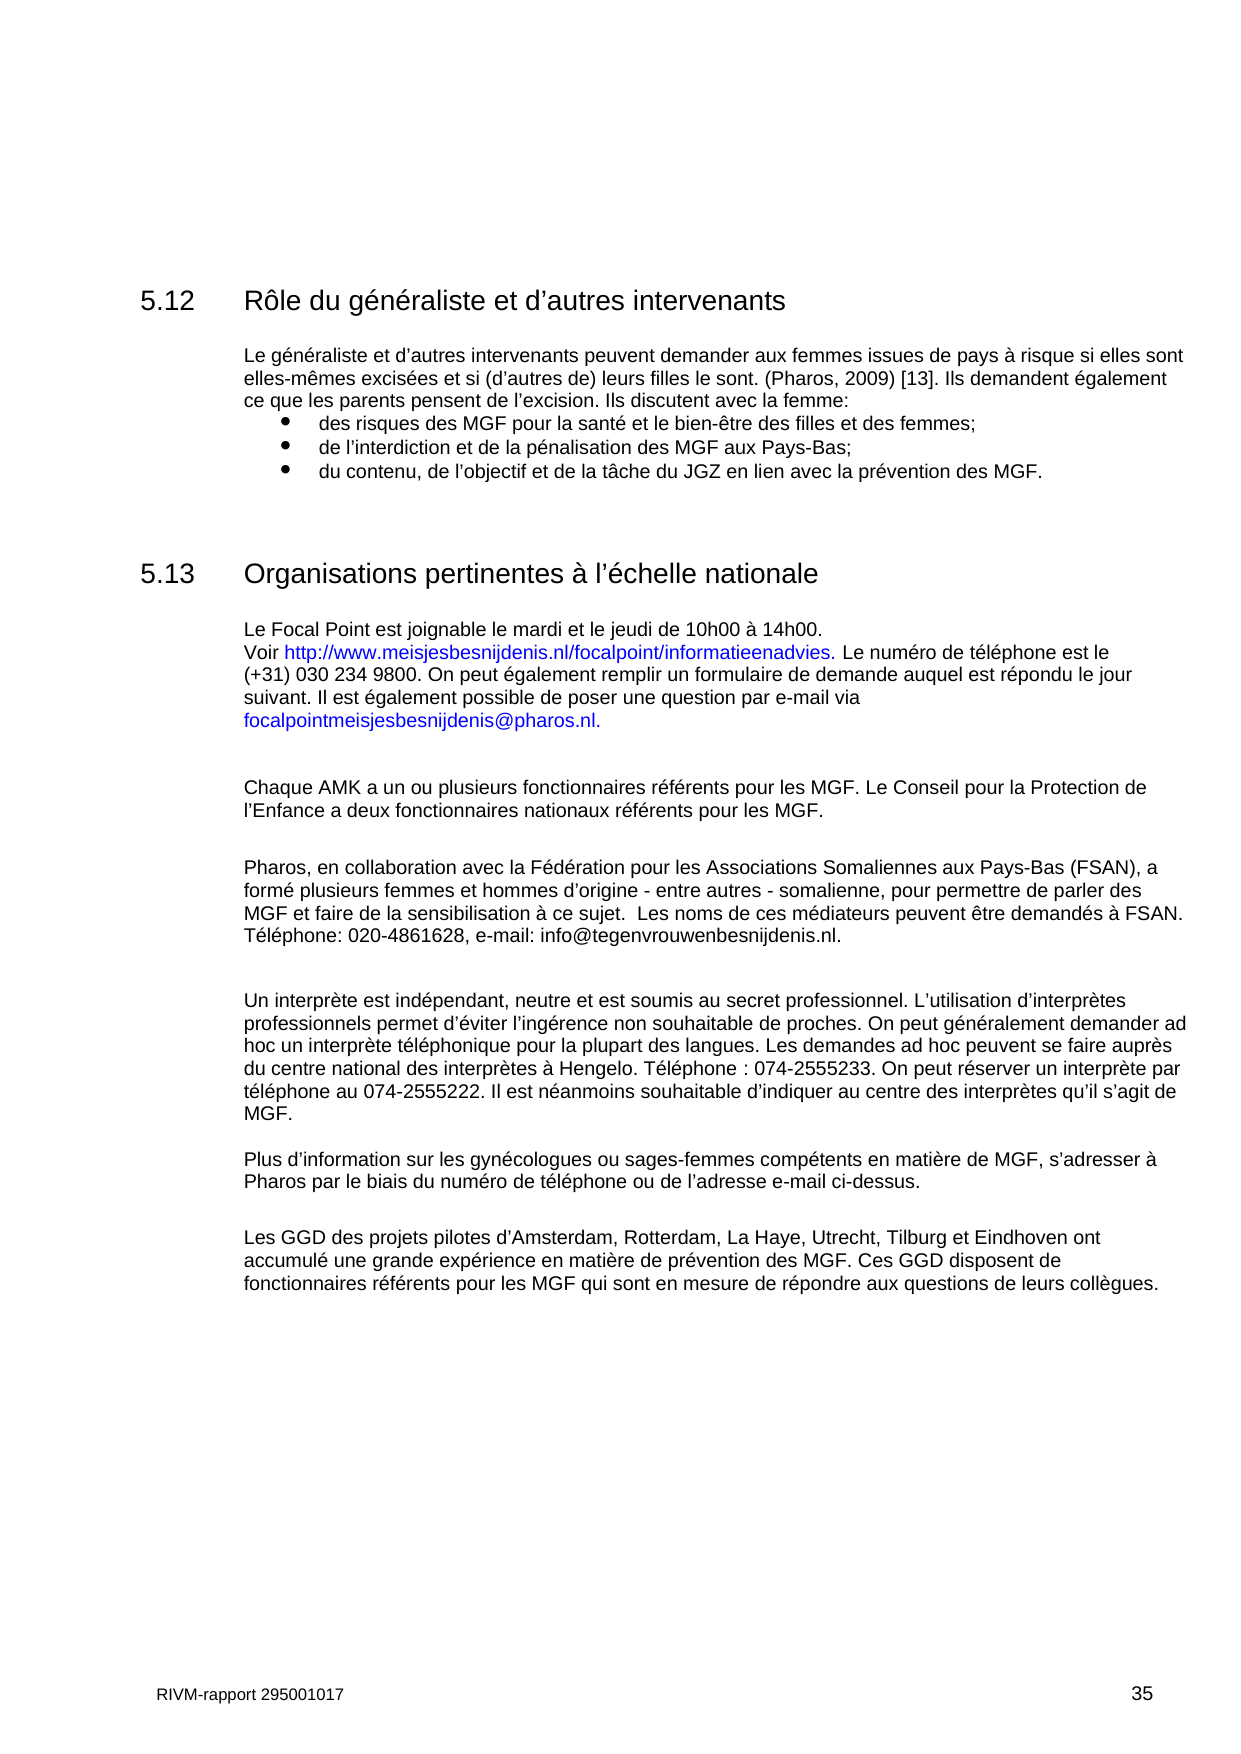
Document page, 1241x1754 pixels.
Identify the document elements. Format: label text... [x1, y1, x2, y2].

list des risques des MGF pour la santé et le bien-être des filles et des femmes; [281, 412, 1188, 436]
text Le généraliste et d’autres intervenants peuvent demander aux femmes issues de pays à risque si elles sont elles-mêmes excisées et si (d’autres de) leurs filles le sont. (Pharos, 2009) [13]. Ils demandent également ce que les parents pensent de l’excision. Ils discutent avec la femme: [243, 344, 1188, 412]
text Chaque AMK a un ou plusieurs fonctionnaires référents pour les MGF. Le Conseil pour la Protection de l’Enfance a deux fonctionnaires nationaux référents pour les MGF. [243, 776, 1188, 822]
list de l’interdiction et de la pénalisation des MGF aux Pays-Bas; [281, 436, 1188, 460]
text Organisations pertinentes à l’échelle nationale [243, 557, 1188, 589]
text 35 [1131, 1682, 1228, 1705]
text RIVM-rapport 295001017 [156, 1684, 429, 1703]
list du contenu, de l’objectif et de la tâche du JGZ en lien avec la prévention des MGF. [281, 460, 1188, 484]
text Voir http://www.meisjesbesnijdenis.nl/focalpoint/informatieenadvies. Le numéro de téléphone est le [243, 641, 1188, 663]
text Pharos, en collaboration avec la Fédération pour les Associations Somaliennes aux Pays-Bas (FSAN), a formé plusieurs femmes et hommes d’origine - entre autres - somalienne, pour permettre de parler des MGF et faire de la sensibilisation à ce sujet. Les noms de ces médiateurs peuvent être demandés à FSAN. Téléphone: 020-4861628, e-mail: info@tegenvrouwenbesnijdenis.nl. [243, 856, 1188, 947]
text Les GGD des projets pilotes d’Amsterdam, Rotterdam, La Haye, Utrecht, Tilburg et Eindhoven ont accumulé une grande expérience en matière de prévention des MGF. Ces GGD disposent de fonctionnaires référents pour les MGF qui sont en mesure de répondre aux questions de leurs collègues. [243, 1226, 1188, 1294]
text Rôle du généraliste et d’autres intervenants [243, 284, 1188, 317]
text Un interprète est indépendant, neutre et est soumis au secret professionnel. L’utilisation d’interprètes professionnels permet d’éviter l’ingérence non souhaitable de proches. On peut généralement demander ad hoc un interprète téléphonique pour la plupart des langues. Les demandes ad hoc peuvent se faire auprès du centre national des interprètes à Hengelo. Téléphone : 074-2555233. On peut réserver un interprète par téléphone au 074-2555222. Il est néanmoins souhaitable d’indiquer au centre des interprètes qu’il s’agit de MGF. [243, 989, 1188, 1125]
text (+31) 030 234 9800. On peut également remplir un formulaire de demande auquel est répondu le jour suivant. Il est également possible de poser une question par e-mail via focalpointmeisjesbesnijdenis@pharos.nl. [243, 663, 1188, 731]
text Plus d’information sur les gynécologues ou sages-femmes compétents en matière de MGF, s’adresser à Pharos par le biais du numéro de téléphone ou de l’adresse e-mail ci-dessus. [243, 1148, 1188, 1193]
text Le Focal Point est joignable le mardi et le jeudi de 10h00 à 14h00. [243, 618, 1188, 641]
text 5.13 [140, 557, 243, 589]
text 5.12 [140, 284, 243, 316]
